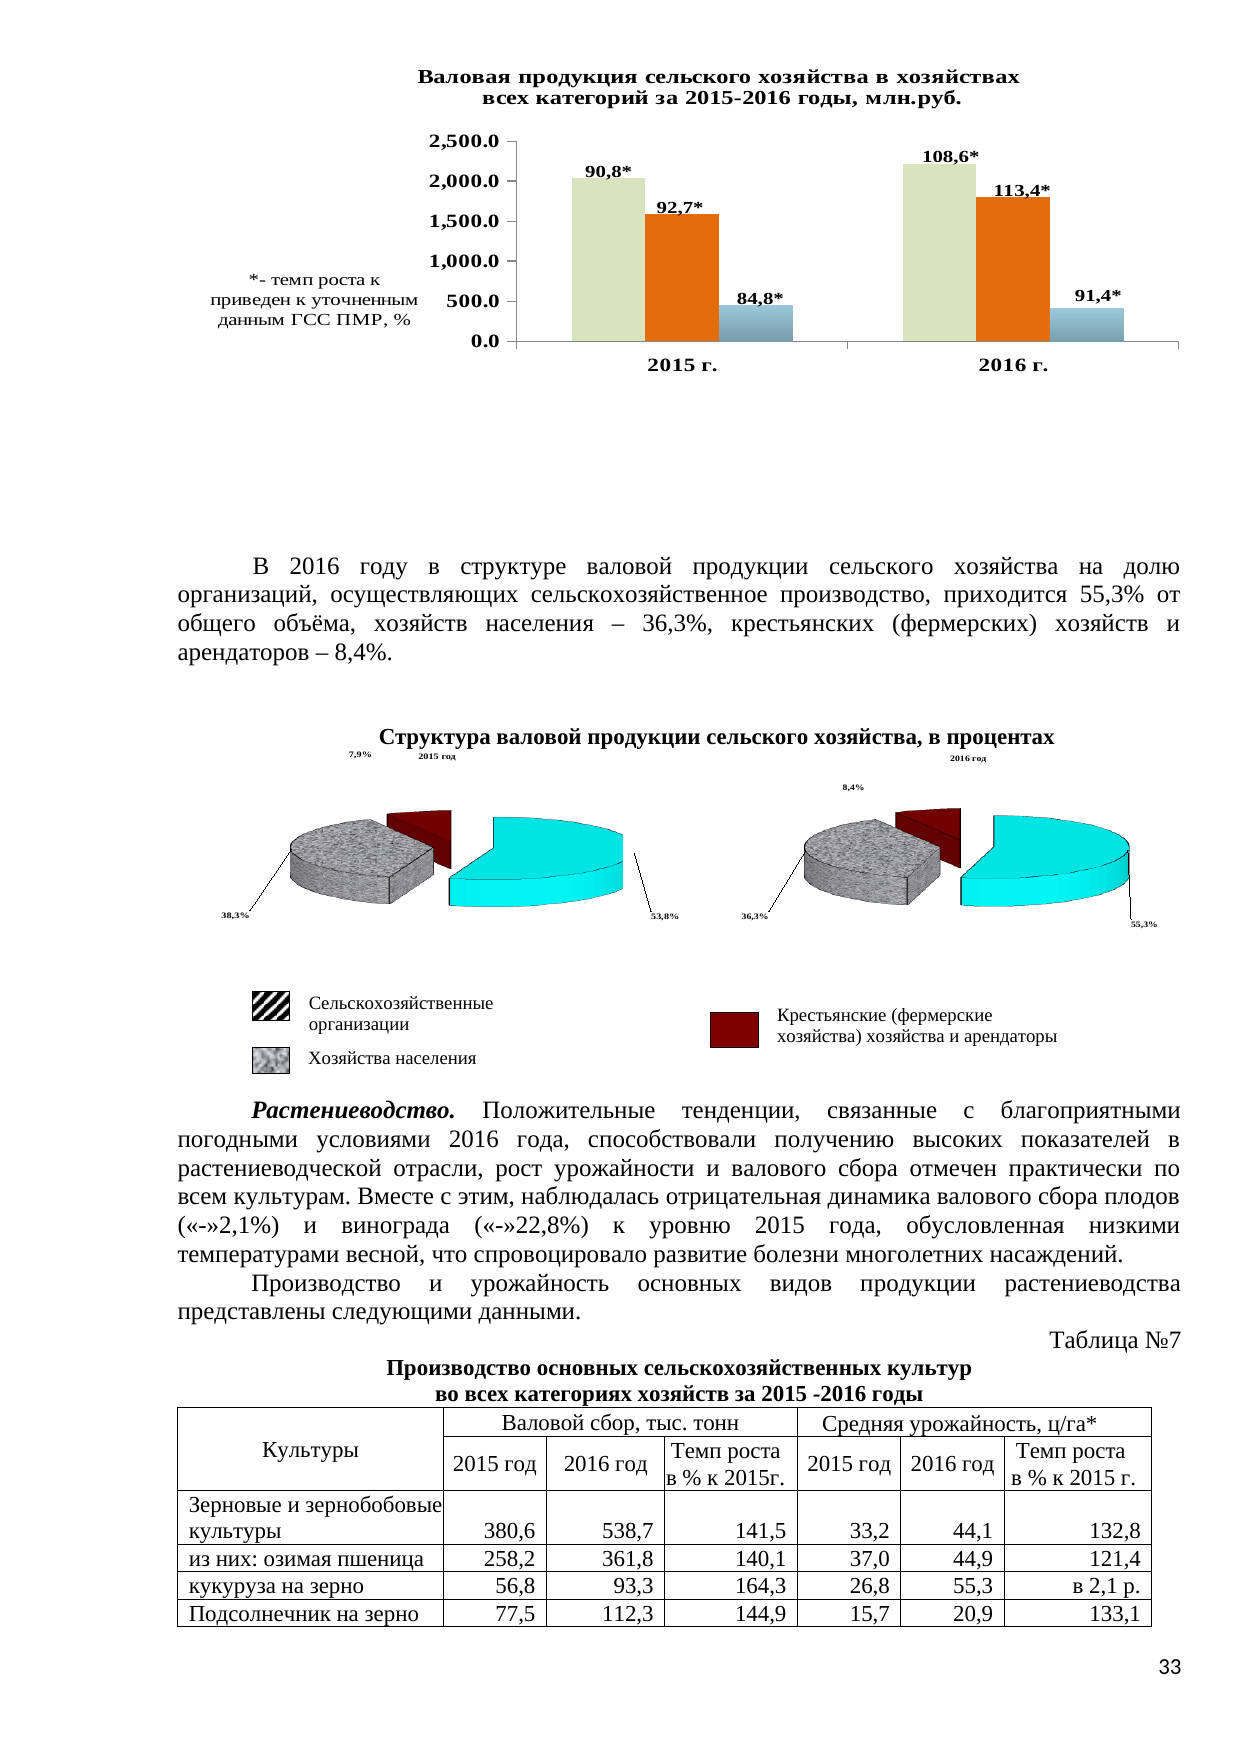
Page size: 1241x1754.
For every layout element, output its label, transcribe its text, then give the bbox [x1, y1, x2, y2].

table_cell в 2,1 р. [1005, 1572, 1151, 1598]
text Производство основных сельскохозяйственных культур [177, 1354, 1181, 1380]
table_cell 77,5 [444, 1600, 546, 1626]
table_cell 15,7 [798, 1600, 900, 1626]
text во всех категориях хозяйств за 2015 -2016 годы [177, 1380, 1181, 1407]
table_cell 44,1 [901, 1491, 1004, 1544]
table_cell кукуруза на зерно [178, 1572, 443, 1598]
table_cell 164,3 [665, 1572, 797, 1598]
table_header Валовой сбор, тыс. тонн [444, 1408, 797, 1436]
table_cell 37,0 [798, 1545, 900, 1571]
picture [253, 992, 289, 1020]
table_cell 2016 год [901, 1437, 1004, 1490]
table_cell 112,3 [547, 1600, 664, 1626]
text Растениеводство. Положительные тенденции, связанные с благоприятными погодными условиями 2016 года, способствовали получению высоких показателей в растениеводческой отрасли, рост урожайности и валового сбора отмечен практически по всем культурам. Вместе с этим, наблюдалась отрицательная динамика валового сбора плодов («-»2,1%) и винограда («-»22,8%) к уровню 2015 года, обусловленная низкими температурами весной, что спровоцировало развитие болезни многолетних насаждений. [177, 1095, 1181, 1268]
table_cell 93,3 [547, 1572, 664, 1598]
table_header Средняя урожайность, ц/га* [798, 1408, 1151, 1436]
table_cell Темп роста в % к 2015г. [665, 1437, 797, 1490]
table_cell из них: озимая пшеница [178, 1545, 443, 1571]
table_cell 132,8 [1005, 1491, 1151, 1544]
table_cell 2015 год [444, 1437, 546, 1490]
table_cell 55,3 [901, 1572, 1004, 1598]
text В 2016 году в структуре валовой продукции сельского хозяйства на долю организаций, осуществляющих сельскохозяйственное производство, приходится 55,3% от общего объёма, хозяйств населения – 36,3%, крестьянских (фермерских) хозяйств и арендаторов – 8,4%. [177, 551, 1181, 666]
table_cell 140,1 [665, 1545, 797, 1571]
table_cell 44,9 [901, 1545, 1004, 1571]
table_cell 33,2 [798, 1491, 900, 1544]
table_cell 141,5 [665, 1491, 797, 1544]
table_cell 258,2 [444, 1545, 546, 1571]
table_cell 380,6 [444, 1491, 546, 1544]
text Производство и урожайность основных видов продукции растениеводства представлены следующими данными. [177, 1268, 1181, 1325]
table_cell 361,8 [547, 1545, 664, 1571]
table_cell 26,8 [798, 1572, 900, 1598]
table_cell Подсолнечник на зерно [178, 1600, 443, 1626]
picture [290, 820, 434, 904]
table_cell 538,7 [547, 1491, 664, 1544]
table_cell Зерновые и зернобобовые культуры [178, 1491, 443, 1544]
table_cell 133,1 [1005, 1600, 1151, 1626]
table_cell 121,4 [1005, 1545, 1151, 1571]
table_cell 2016 год [547, 1437, 664, 1490]
picture [253, 1048, 289, 1073]
table_cell 144,9 [665, 1600, 797, 1626]
table_cell Темп роста в % к 2015 г. [1005, 1437, 1151, 1490]
table_header Культуры [178, 1408, 443, 1490]
table_cell 20,9 [901, 1600, 1004, 1626]
table_cell 2015 год [798, 1437, 900, 1490]
table_cell 56,8 [444, 1572, 546, 1598]
text Таблица №7 [177, 1325, 1181, 1354]
picture [804, 820, 940, 905]
text Структура валовой продукции сельского хозяйства, в процентах [177, 723, 1181, 749]
